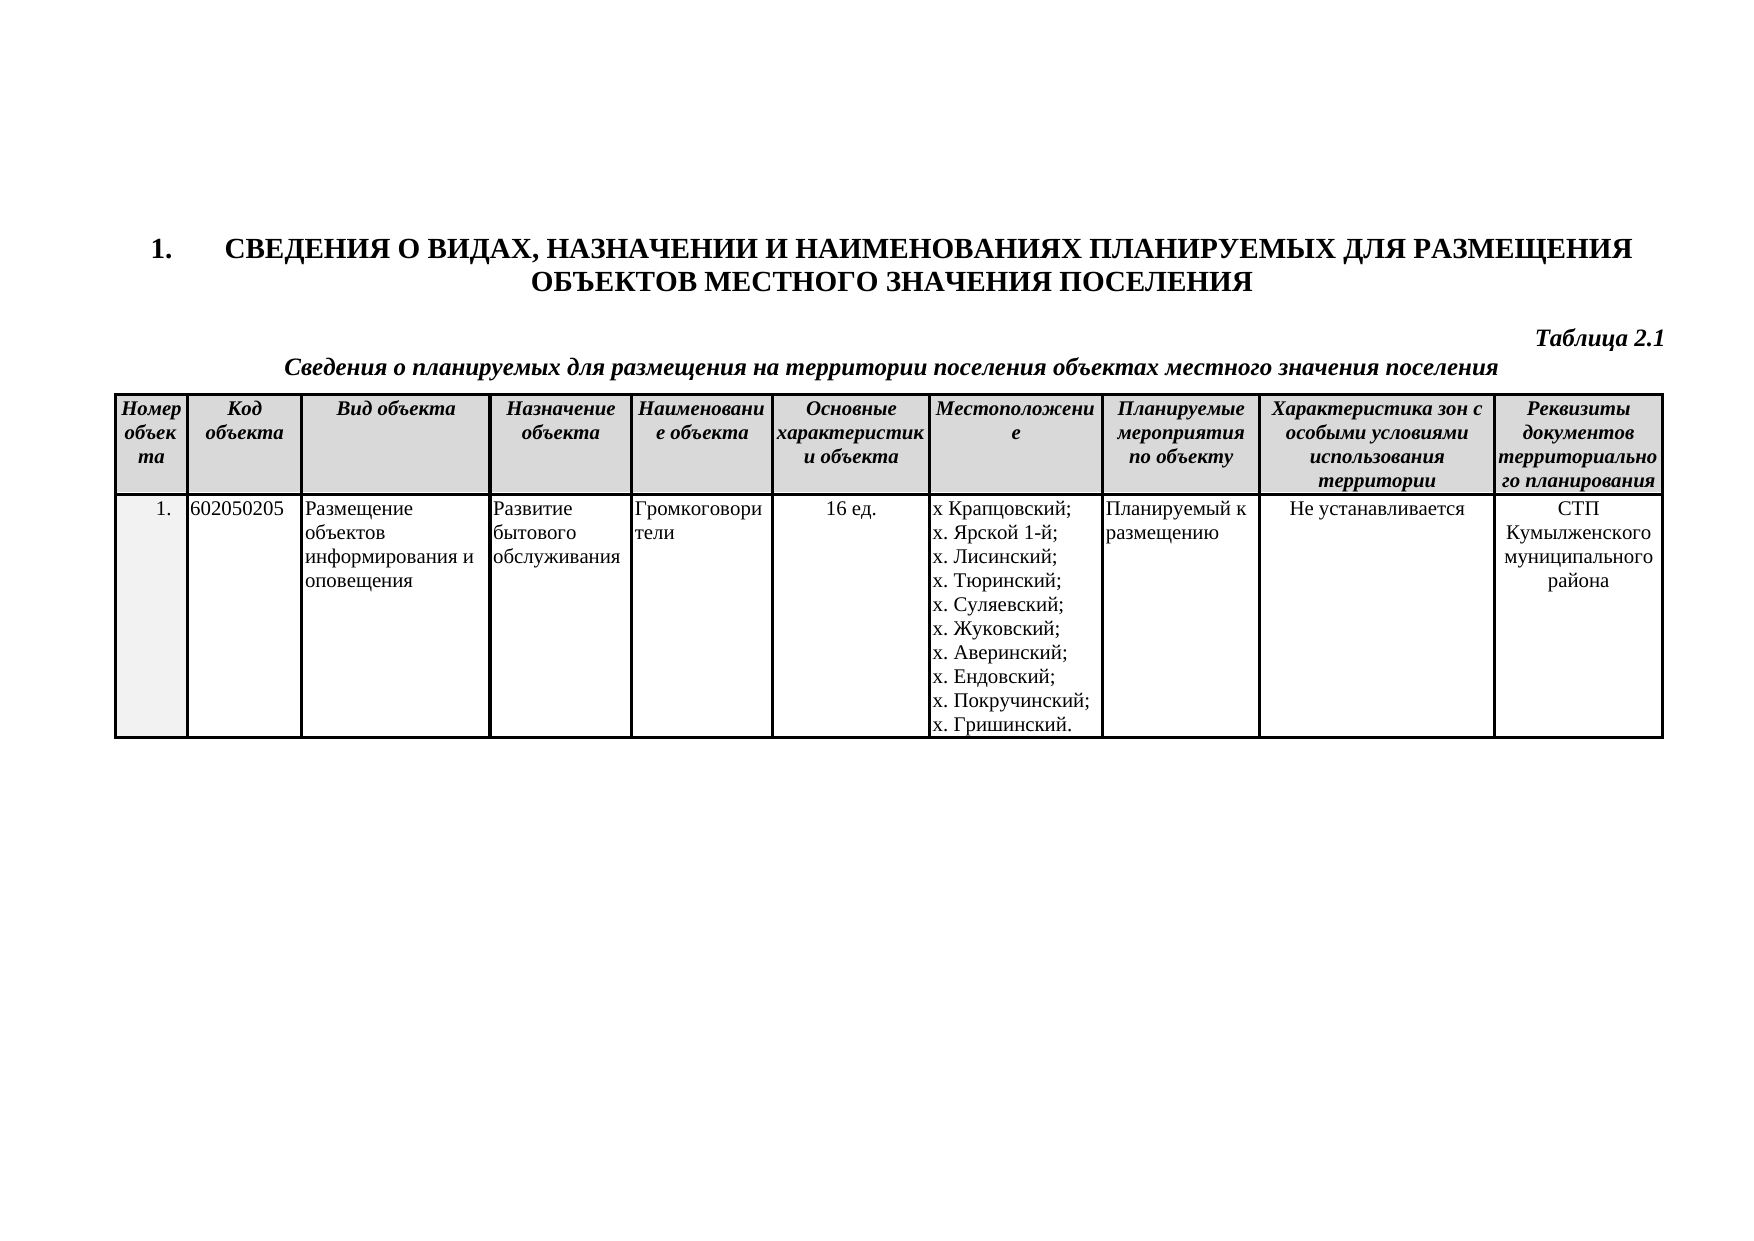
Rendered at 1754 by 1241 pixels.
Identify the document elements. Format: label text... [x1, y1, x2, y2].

table_header Вид объекта [303, 396, 488, 492]
table_cell Не устанавливается [1261, 496, 1493, 736]
text Сведения о планируемых для размещения на территории поселения объектах местного значения поселения [118, 352, 1665, 381]
table_cell 16 ед. [774, 496, 928, 736]
table_header Характеристика зон с особыми условиями использования территории [1261, 396, 1493, 492]
table_cell 602050205 [189, 496, 300, 736]
table_header Реквизиты документов территориального планирования [1496, 396, 1661, 492]
table_cell [117, 496, 186, 736]
table_cell Планируемый к размещению [1104, 496, 1258, 736]
text Таблица 2.1 [118, 323, 1665, 352]
table_cell СТП Кумылженского муниципального района [1496, 496, 1661, 736]
table_header Назначение объекта [492, 396, 630, 492]
table_header Наименование объекта [633, 396, 771, 492]
subtitle Сведения о видах, назначении и наименованиях планируемых для размещения объектов местного значения поселения [118, 231, 1665, 298]
table_cell х Крапцовский; х. Ярской 1-й; х. Лисинский; х. Тюринский; х. Суляевский; х. Жуковский; х. Аверинский; х. Ендовский; х. Покручинский; х. Гришинский. [931, 496, 1101, 736]
table_header Код объекта [189, 396, 300, 492]
table_header Местоположение [931, 396, 1101, 492]
table_cell Размещение объектов информирования и оповещения [303, 496, 488, 736]
table_cell Громкоговорители [633, 496, 771, 736]
table_header Планируемые мероприятия по объекту [1104, 396, 1258, 492]
table_header Номер объекта [117, 396, 186, 492]
table_cell Развитие бытового обслуживания [492, 496, 630, 736]
table_header Основные характеристики объекта [774, 396, 928, 492]
